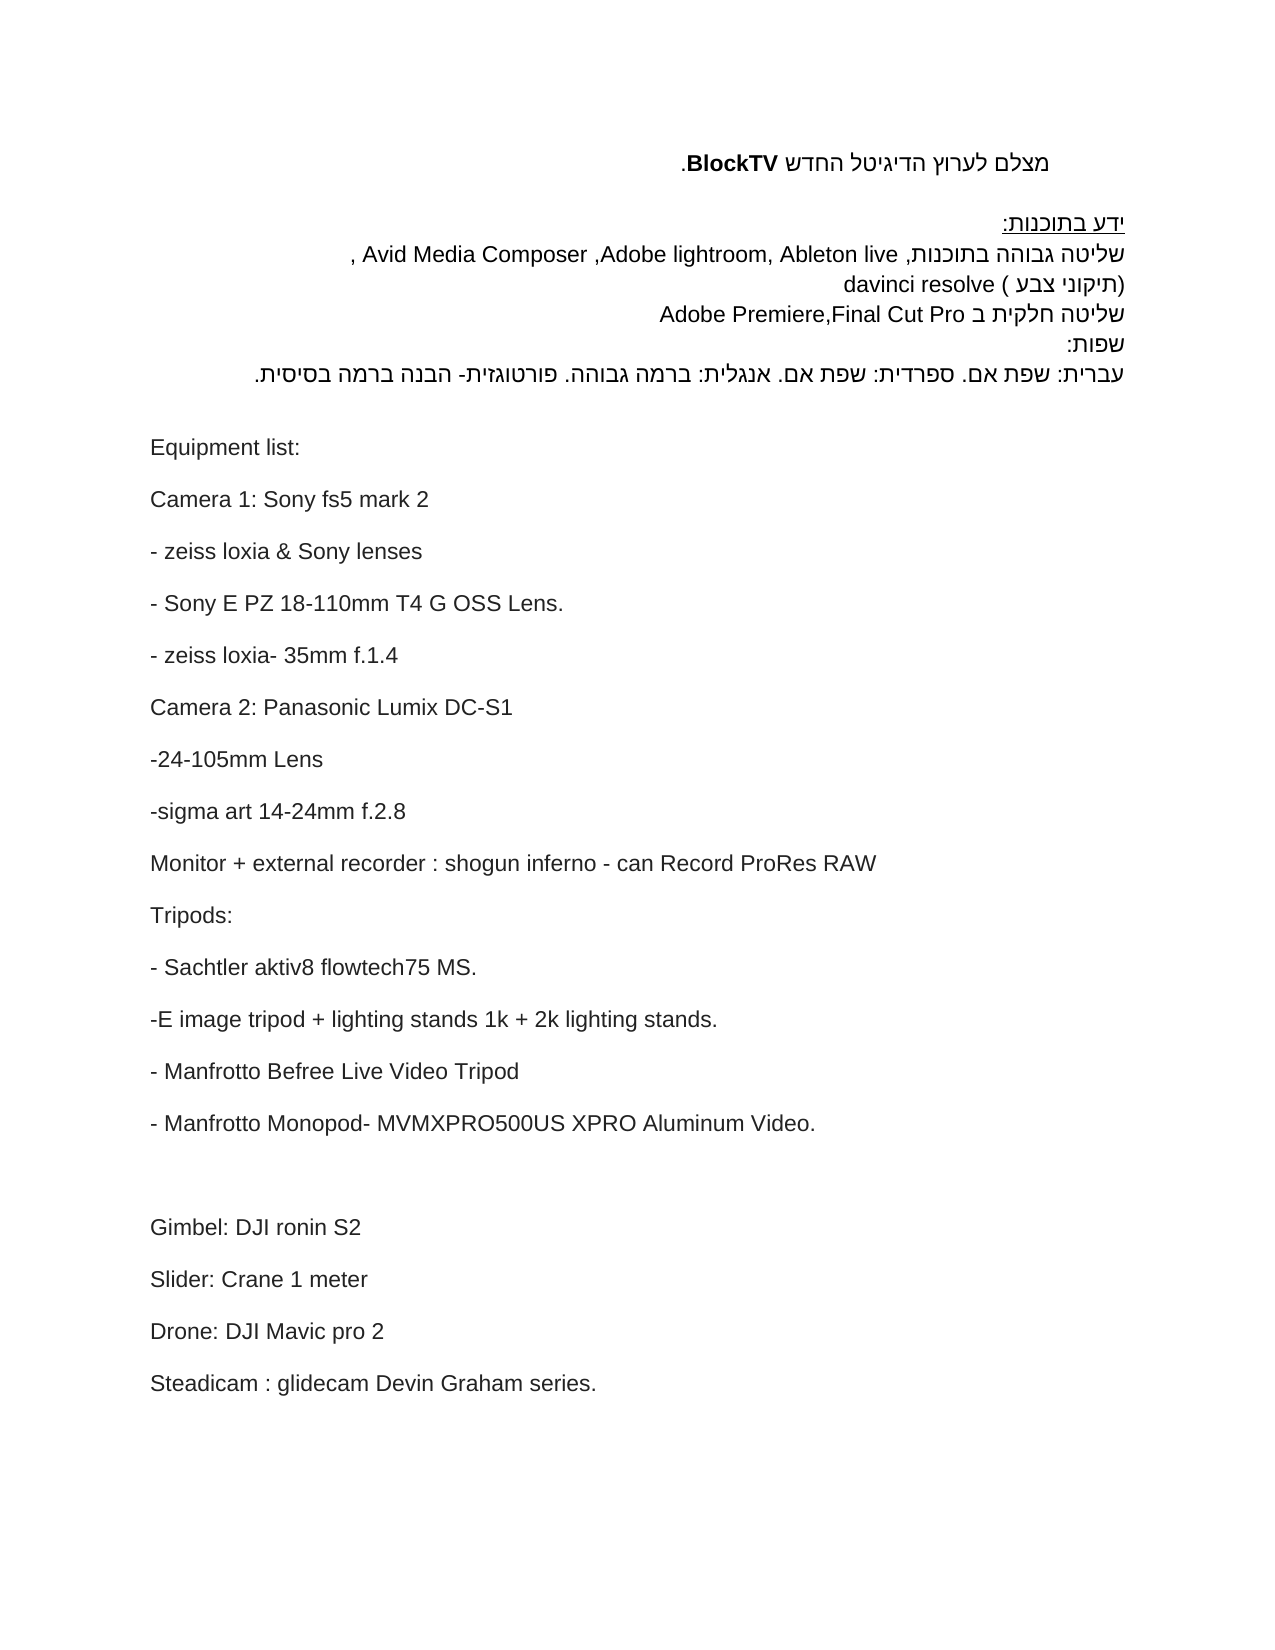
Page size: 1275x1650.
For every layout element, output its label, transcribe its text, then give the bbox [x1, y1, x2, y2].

text ידע בתוכנות: [150, 210, 1125, 237]
text - Sony E PZ 18-110mm T4 G OSS Lens. [150, 590, 1125, 617]
text שליטה חלקית ב Adobe Premiere,Final Cut Pro [150, 301, 1125, 327]
text Slider: Crane 1 meter [150, 1266, 1125, 1292]
text Tripods: [150, 902, 1125, 928]
text - zeiss loxia- 35mm f.1.4 [150, 642, 1125, 669]
text - Sachtler aktiv8 flowtech75 MS. [150, 954, 1125, 981]
text -E image tripod + lighting stands 1k + 2k lighting stands. [150, 1006, 1125, 1032]
text Gimbel: DJI ronin S2 [150, 1214, 1125, 1240]
text Equipment list: [150, 434, 1125, 461]
text שליטה גבוהה בתוכנות, Avid Media Composer ,Adobe lightroom, Ableton live , [150, 241, 1125, 267]
text Steadicam : glidecam Devin Graham series. [150, 1370, 1125, 1396]
text - zeiss loxia & Sony lenses [150, 538, 1125, 565]
text Monitor + external recorder : shogun inferno - can Record ProRes RAW [150, 850, 1125, 877]
text Drone: DJI Mavic pro 2 [150, 1318, 1125, 1344]
text מצלם לערוץ הדיגיטל החדש BlockTV. [150, 150, 1050, 176]
text Camera 2: Panasonic Lumix DC-S1 [150, 694, 1125, 721]
text עברית: שפת אם. ספרדית: שפת אם. אנגלית: ברמה גבוהה. פורטוגזית- הבנה ברמה בסיסית. [150, 361, 1125, 388]
text Camera 1: Sony fs5 mark 2 [150, 486, 1125, 513]
text - Manfrotto Monopod- MVMXPRO500US XPRO Aluminum Video. [150, 1110, 1125, 1136]
text - Manfrotto Befree Live Video Tripod [150, 1058, 1125, 1084]
text -24-105mm Lens [150, 746, 1125, 773]
text שפות: [150, 331, 1125, 358]
text davinci resolve ( תיקוני צבע) [150, 271, 1125, 297]
text -sigma art 14-24mm f.2.8 [150, 798, 1125, 824]
